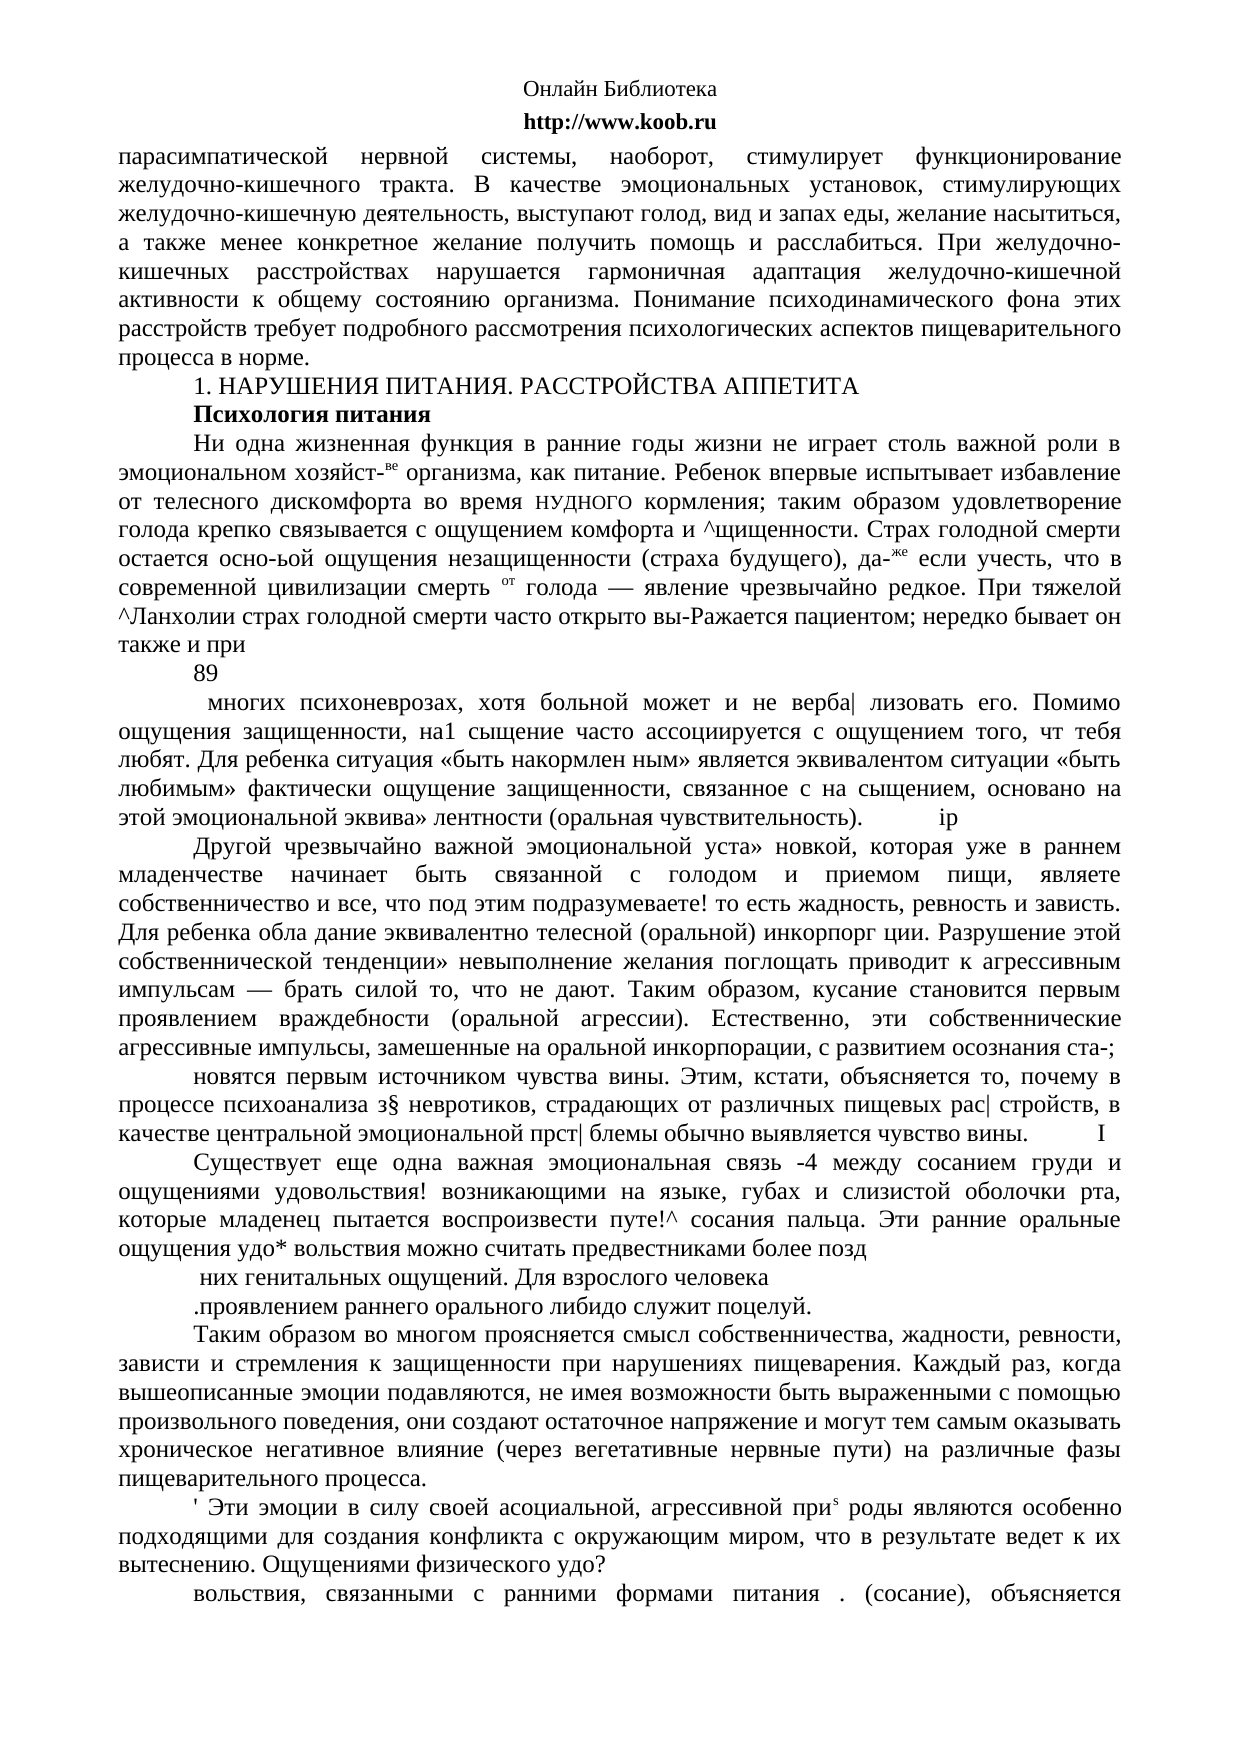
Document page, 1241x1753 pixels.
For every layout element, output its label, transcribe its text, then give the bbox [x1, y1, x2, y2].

text многих психоневрозах, хотя больной может и не верба| лизовать его. Помимо ощущения защищенности, на1 сыщение часто ассоциируется с ощущением того, чт тебя любят. Для ребенка ситуация «быть накормлен ным» является эквивалентом ситуации «быть любимым» фактически ощущение защищенности, связанное с на сыщением, основано на этой эмоциональной эквива» лентности (оральная чувствительность). ip [118, 687, 1122, 831]
text них генитальных ощущений. Для взрослого человека [118, 1262, 1122, 1291]
text Психология питания [118, 399, 1122, 428]
text .проявлением раннего орального либидо служит поцелуй. [118, 1291, 1122, 1319]
text ' Эти эмоции в силу своей асоциальной, агрессивной приs роды являются особенно подходящими для создания конфликта с окружающим миром, что в результате ведет к их вытеснению. Ощущениями физического удо? [118, 1492, 1122, 1578]
text Существует еще одна важная эмоциональная связь -4 между сосанием груди и ощущениями удовольствия! возникающими на языке, губах и слизистой оболочки рта, которые младенец пытается воспроизвести путе!^ сосания пальца. Эти ранние оральные ощущения удо* вольствия можно считать предвестниками более позд [118, 1147, 1122, 1262]
text 1. НАРУШЕНИЯ ПИТАНИЯ. РАССТРОЙСТВА АППЕТИТА [118, 371, 1122, 399]
text Таким образом во многом проясняется смысл собственничества, жадности, ревности, зависти и стремления к защищенности при нарушениях пищеварения. Каждый раз, когда вышеописанные эмоции подавляются, не имея возможности быть выраженными с помощью произвольного поведения, они создают остаточное напряжение и могут тем самым оказывать хроническое негативное влияние (через вегетативные нервные пути) на различные фазы пищеварительного процесса. [118, 1319, 1122, 1492]
text Другой чрезвычайно важной эмоциональной уста» новкой, которая уже в раннем младенчестве начинает быть связанной с голодом и приемом пищи, являете собственничество и все, что под этим подразумеваете! то есть жадность, ревность и зависть. Для ребенка обла дание эквивалентно телесной (оральной) инкорпорг ции. Разрушение этой собственнической тенденции» невыполнение желания поглощать приводит к агрессивным импульсам — брать силой то, что не дают. Таким образом, кусание становится первым проявлением враждебности (оральной агрессии). Естественно, эти собственнические агрессивные импульсы, замешенные на оральной инкорпорации, с развитием осознания ста-; [118, 831, 1122, 1061]
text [118, 141, 1122, 371]
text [118, 1578, 1122, 1607]
text новятся первым источником чувства вины. Этим, кстати, объясняется то, почему в процессе психоанализа з§ невротиков, страдающих от различных пищевых рас| стройств, в качестве центральной эмоциональной прст| блемы обычно выявляется чувство вины. I [118, 1061, 1122, 1147]
text Ни одна жизненная функция в ранние годы жизни не играет столь важной роли в эмоциональном хозяйст-ве организма, как питание. Ребенок впервые испытывает избавление от телесного дискомфорта во время нудного кормления; таким образом удовлетворение голода крепко связывается с ощущением комфорта и ^щищенности. Страх голодной смерти остается осно-ьой ощущения незащищенности (страха будущего), да-же если учесть, что в современной цивилизации смерть от голода — явление чрезвычайно редкое. При тяжелой ^Ланхолии страх голодной смерти часто открыто вы-Ражается пациентом; нередко бывает он также и при [118, 428, 1122, 658]
text 89 [118, 658, 1122, 687]
